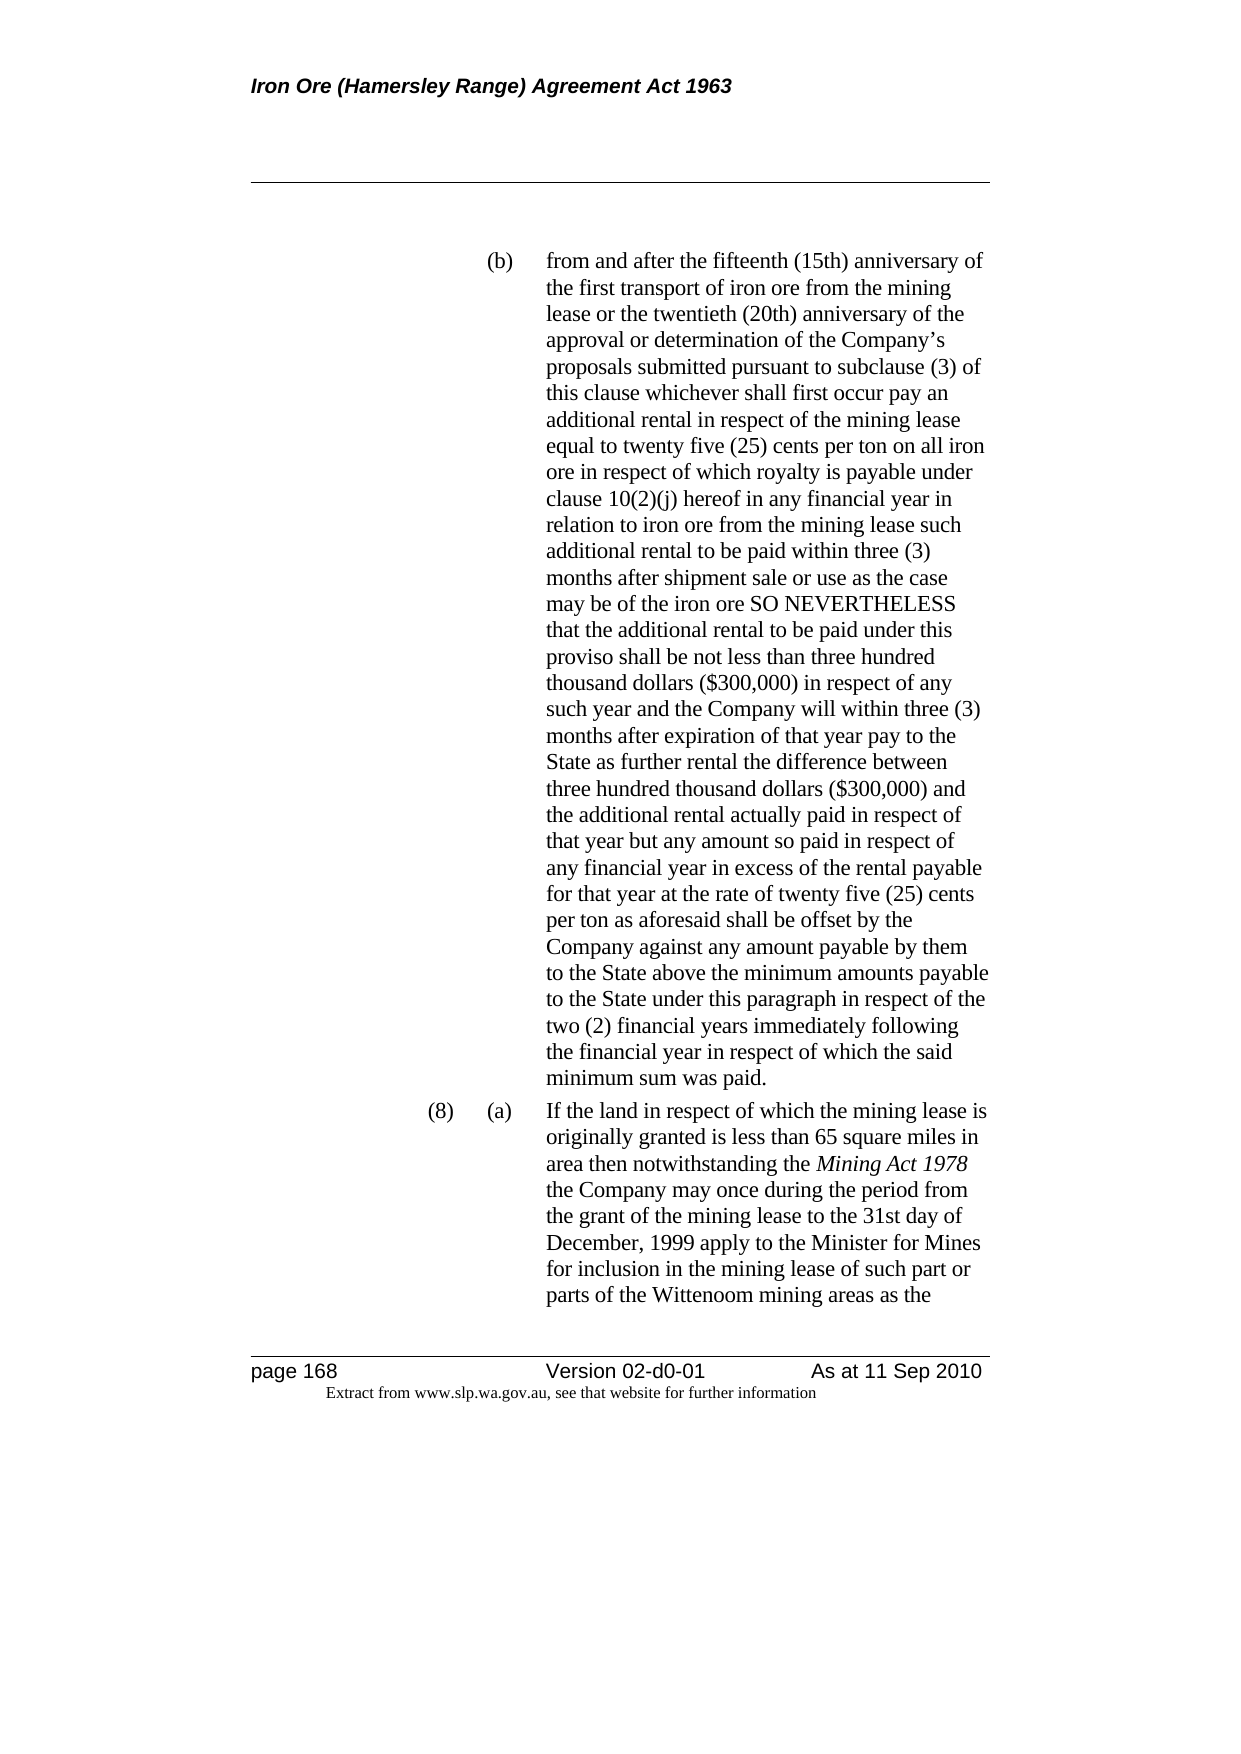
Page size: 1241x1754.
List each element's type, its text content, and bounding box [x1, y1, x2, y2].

text (b) from and after the fifteenth (15th) anniversary of the first transport of iron ore from the mining lease or the twentieth (20th) anniversary of the approval or determination of the Company’s proposals submitted pursuant to subclause (3) of this clause whichever shall first occur pay an additional rental in respect of the mining lease equal to twenty five (25) cents per ton on all iron ore in respect of which royalty is payable under clause 10(2)(j) hereof in any financial year in relation to iron ore from the mining lease such additional rental to be paid within three (3) months after shipment sale or use as the case may be of the iron ore SO NEVERTHELESS that the additional rental to be paid under this proviso shall be not less than three hundred thousand dollars ($300,000) in respect of any such year and the Company will within three (3) months after expiration of that year pay to the State as further rental the difference between three hundred thousand dollars ($300,000) and the additional rental actually paid in respect of that year but any amount so paid in respect of any financial year in excess of the rental payable for that year at the rate of twenty five (25) cents per ton as aforesaid shall be offset by the Company against any amount payable by them to the State above the minimum amounts payable to the State under this paragraph in respect of the two (2) financial years immediately following the financial year in respect of which the said minimum sum was paid. [251, 247, 990, 1091]
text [251, 1097, 990, 1308]
